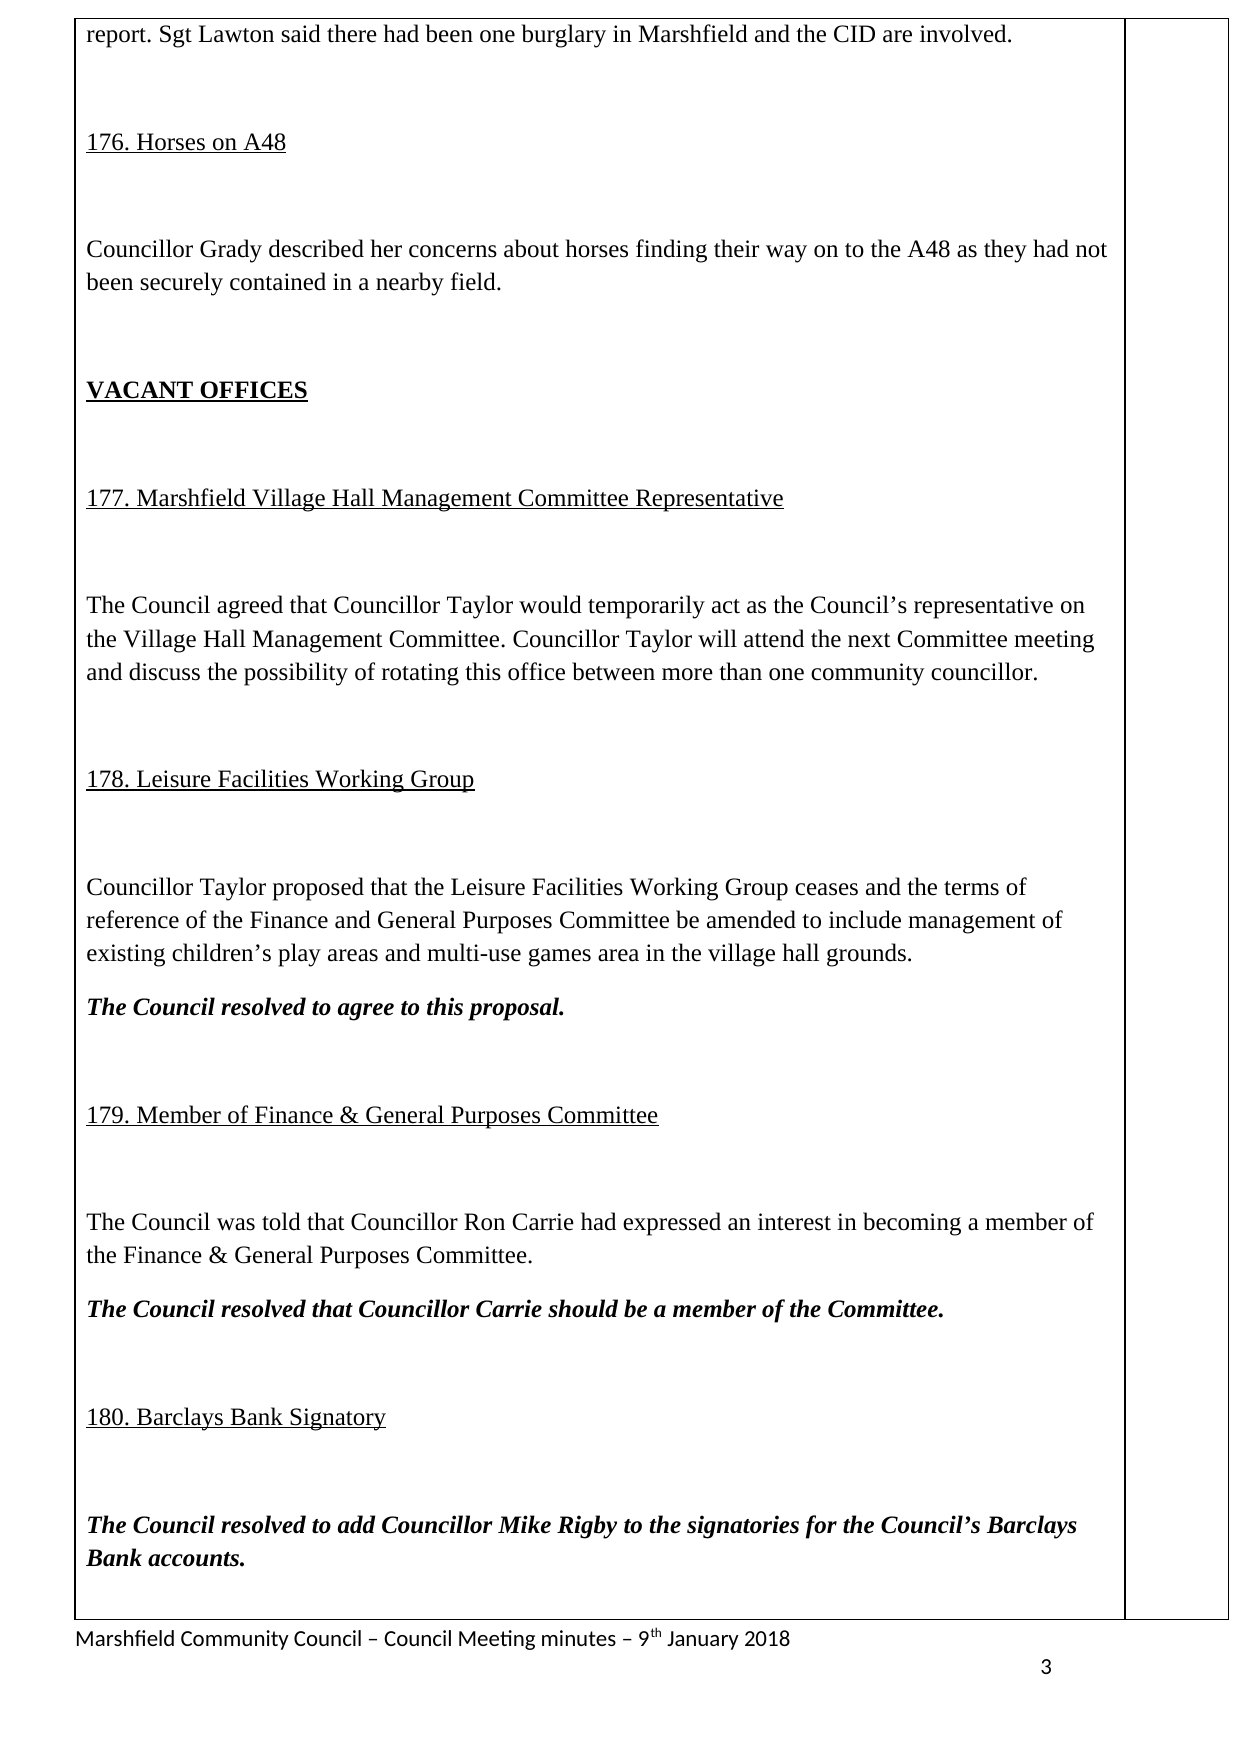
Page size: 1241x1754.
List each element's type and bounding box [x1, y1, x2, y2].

table_header [1126, 19, 1228, 1619]
table_header [76, 19, 1124, 1619]
